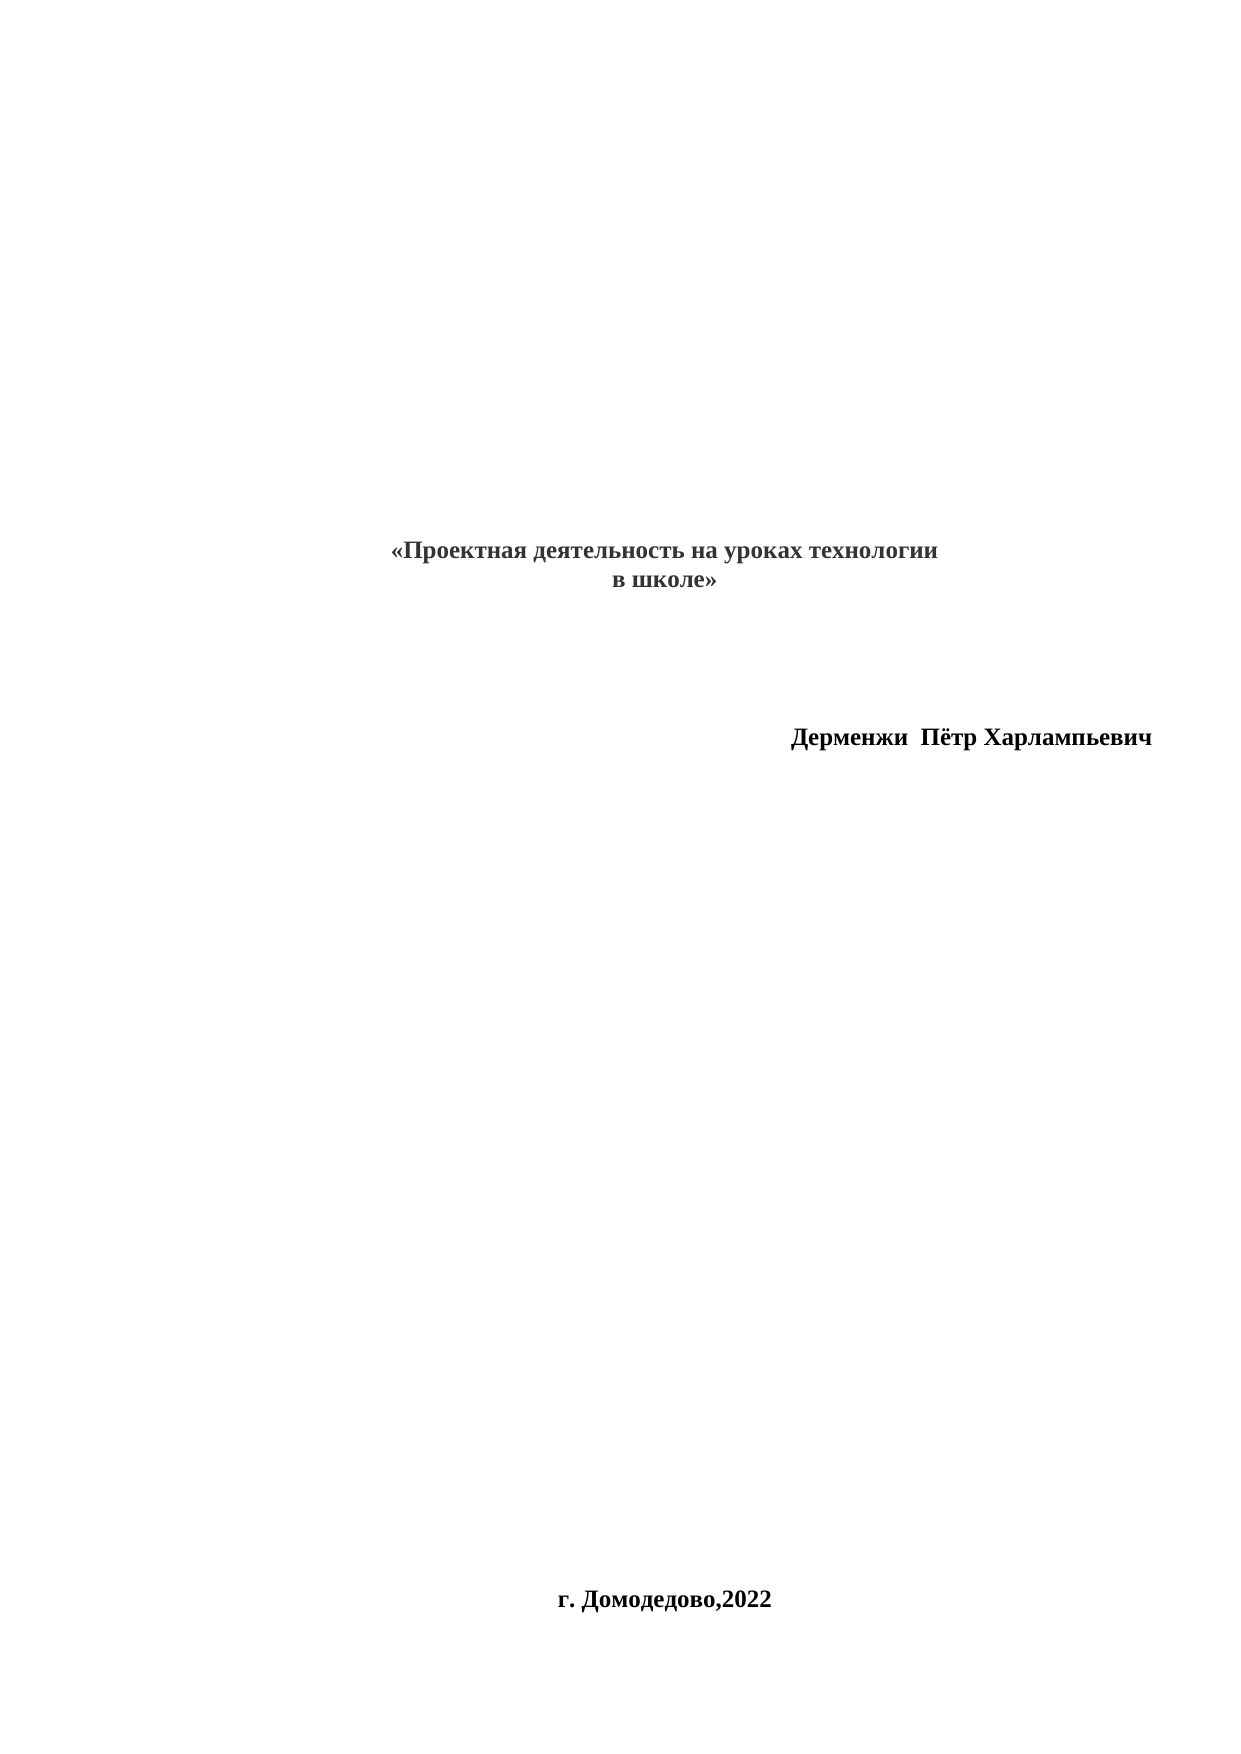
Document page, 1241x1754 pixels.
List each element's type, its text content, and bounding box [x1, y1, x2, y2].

text Дерменжи Пётр Харлампьевич [177, 722, 1152, 751]
text г. Домодедово,2022 [177, 1584, 1152, 1613]
text «Проектная деятельность на уроках технологии [177, 535, 1152, 564]
text в школе» [177, 564, 1152, 592]
